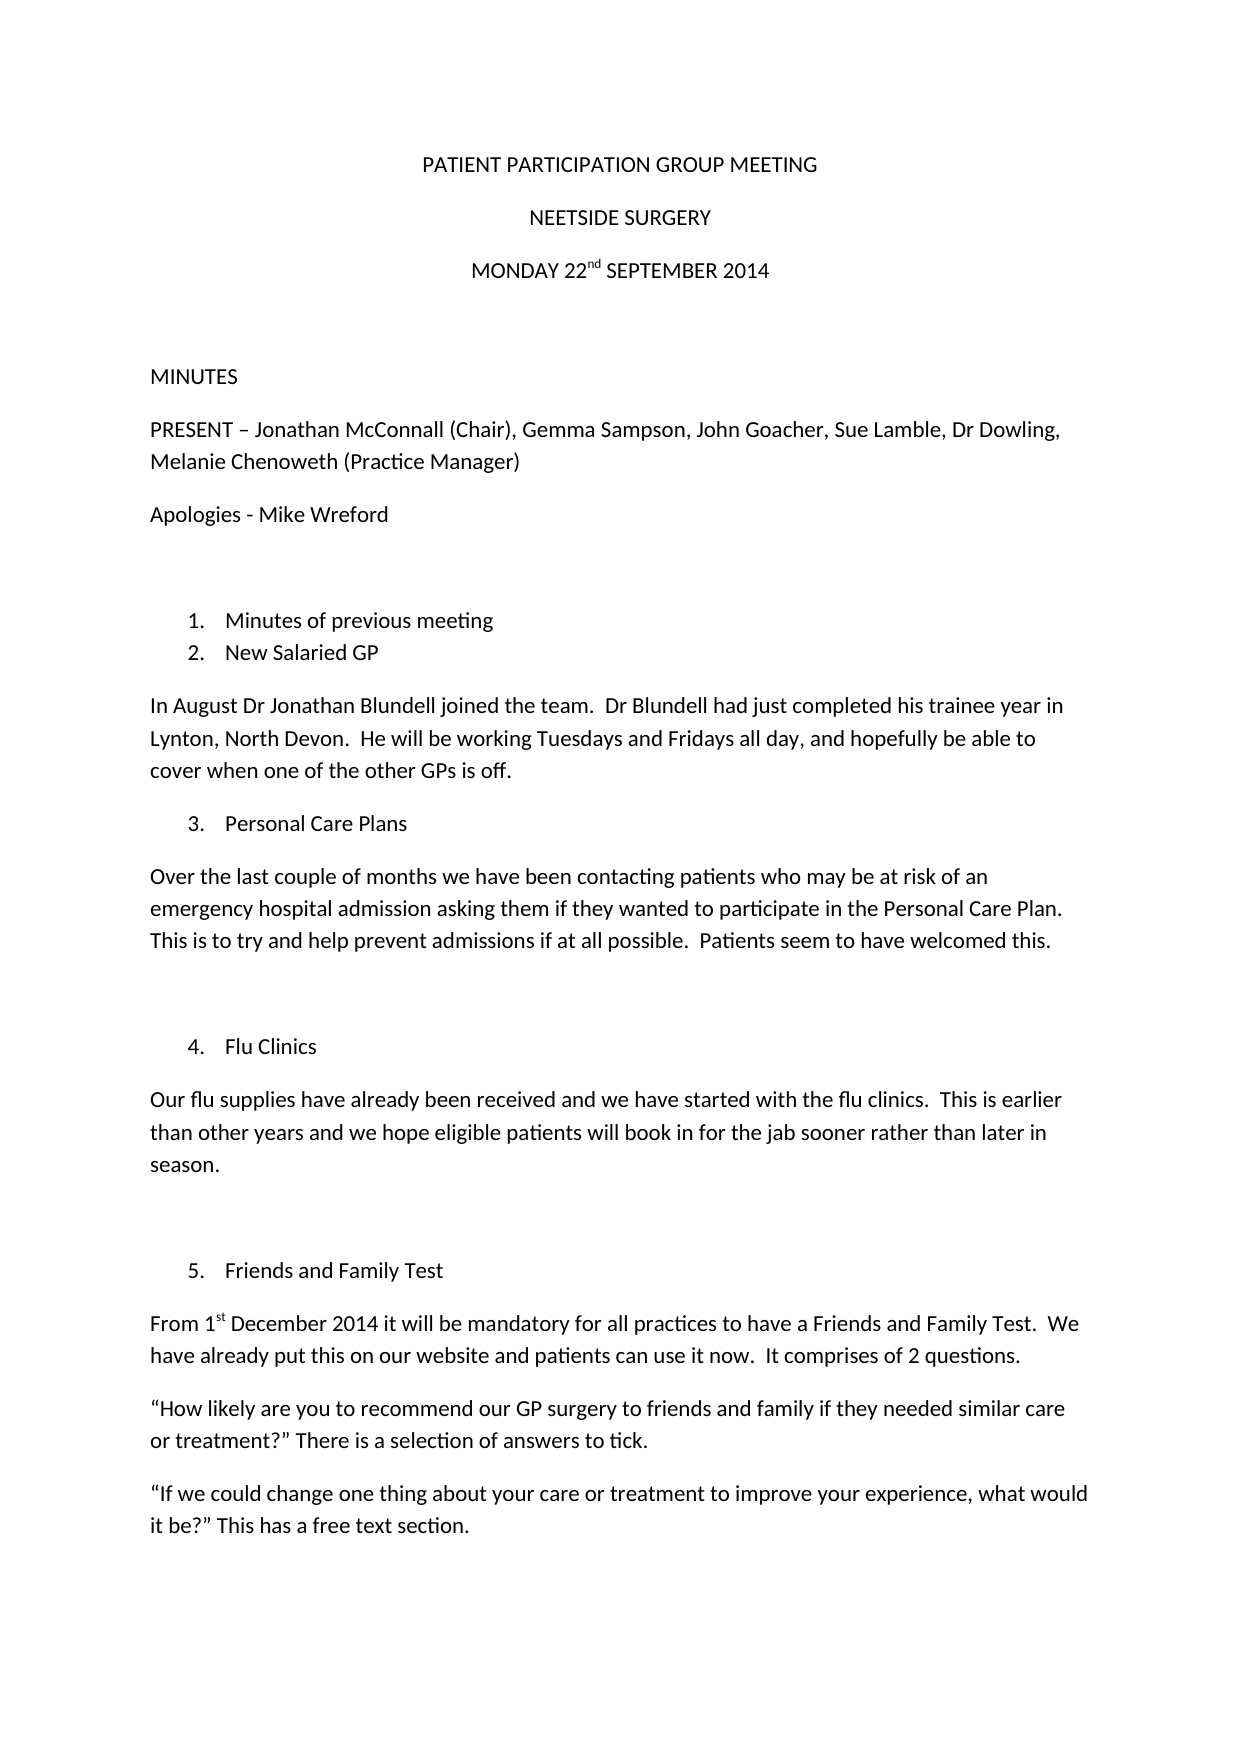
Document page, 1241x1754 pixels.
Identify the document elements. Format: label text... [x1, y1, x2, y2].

text Over the last couple of months we have been contacting patients who may be at risk of an emergency hospital admission asking them if they wanted to participate in the Personal Care Plan. This is to try and help prevent admissions if at all possible. Patients seem to have welcomed this. [150, 862, 1090, 954]
text From 1st December 2014 it will be mandatory for all practices to have a Friends and Family Test. We have already put this on our website and patients can use it now. It comprises of 2 questions. [150, 1309, 1090, 1369]
list Personal Care Plans [187, 809, 1090, 837]
text Apologies - Mike Wreford [150, 500, 1090, 528]
text PRESENT – Jonathan McConnall (Chair), Gemma Sampson, John Goacher, Sue Lamble, Dr Dowling, Melanie Chenoweth (Practice Manager) [150, 415, 1090, 475]
text “How likely are you to recommend our GP surgery to friends and family if they needed similar care or treatment?” There is a selection of answers to tick. [150, 1394, 1090, 1454]
text Our flu supplies have already been received and we have started with the flu clinics. This is earlier than other years and we hope eligible patients will book in for the jab sooner rather than later in season. [150, 1085, 1090, 1178]
list Flu Clinics [187, 1032, 1090, 1060]
list Minutes of previous meeting [187, 606, 1090, 634]
text “If we could change one thing about your care or treatment to improve your experience, what would it be?” This has a free text section. [150, 1479, 1090, 1539]
list New Salaried GP [187, 638, 1090, 667]
text MINUTES [150, 362, 1090, 390]
text In August Dr Jonathan Blundell joined the team. Dr Blundell had just completed his trainee year in Lynton, North Devon. He will be working Tuesdays and Fridays all day, and hopefully be able to cover when one of the other GPs is off. [150, 692, 1090, 784]
text NEETSIDE SURGERY [150, 203, 1090, 231]
list Friends and Family Test [187, 1256, 1090, 1284]
text PATIENT PARTICIPATION GROUP MEETING [150, 150, 1090, 178]
text MONDAY 22nd SEPTEMBER 2014 [150, 256, 1090, 284]
